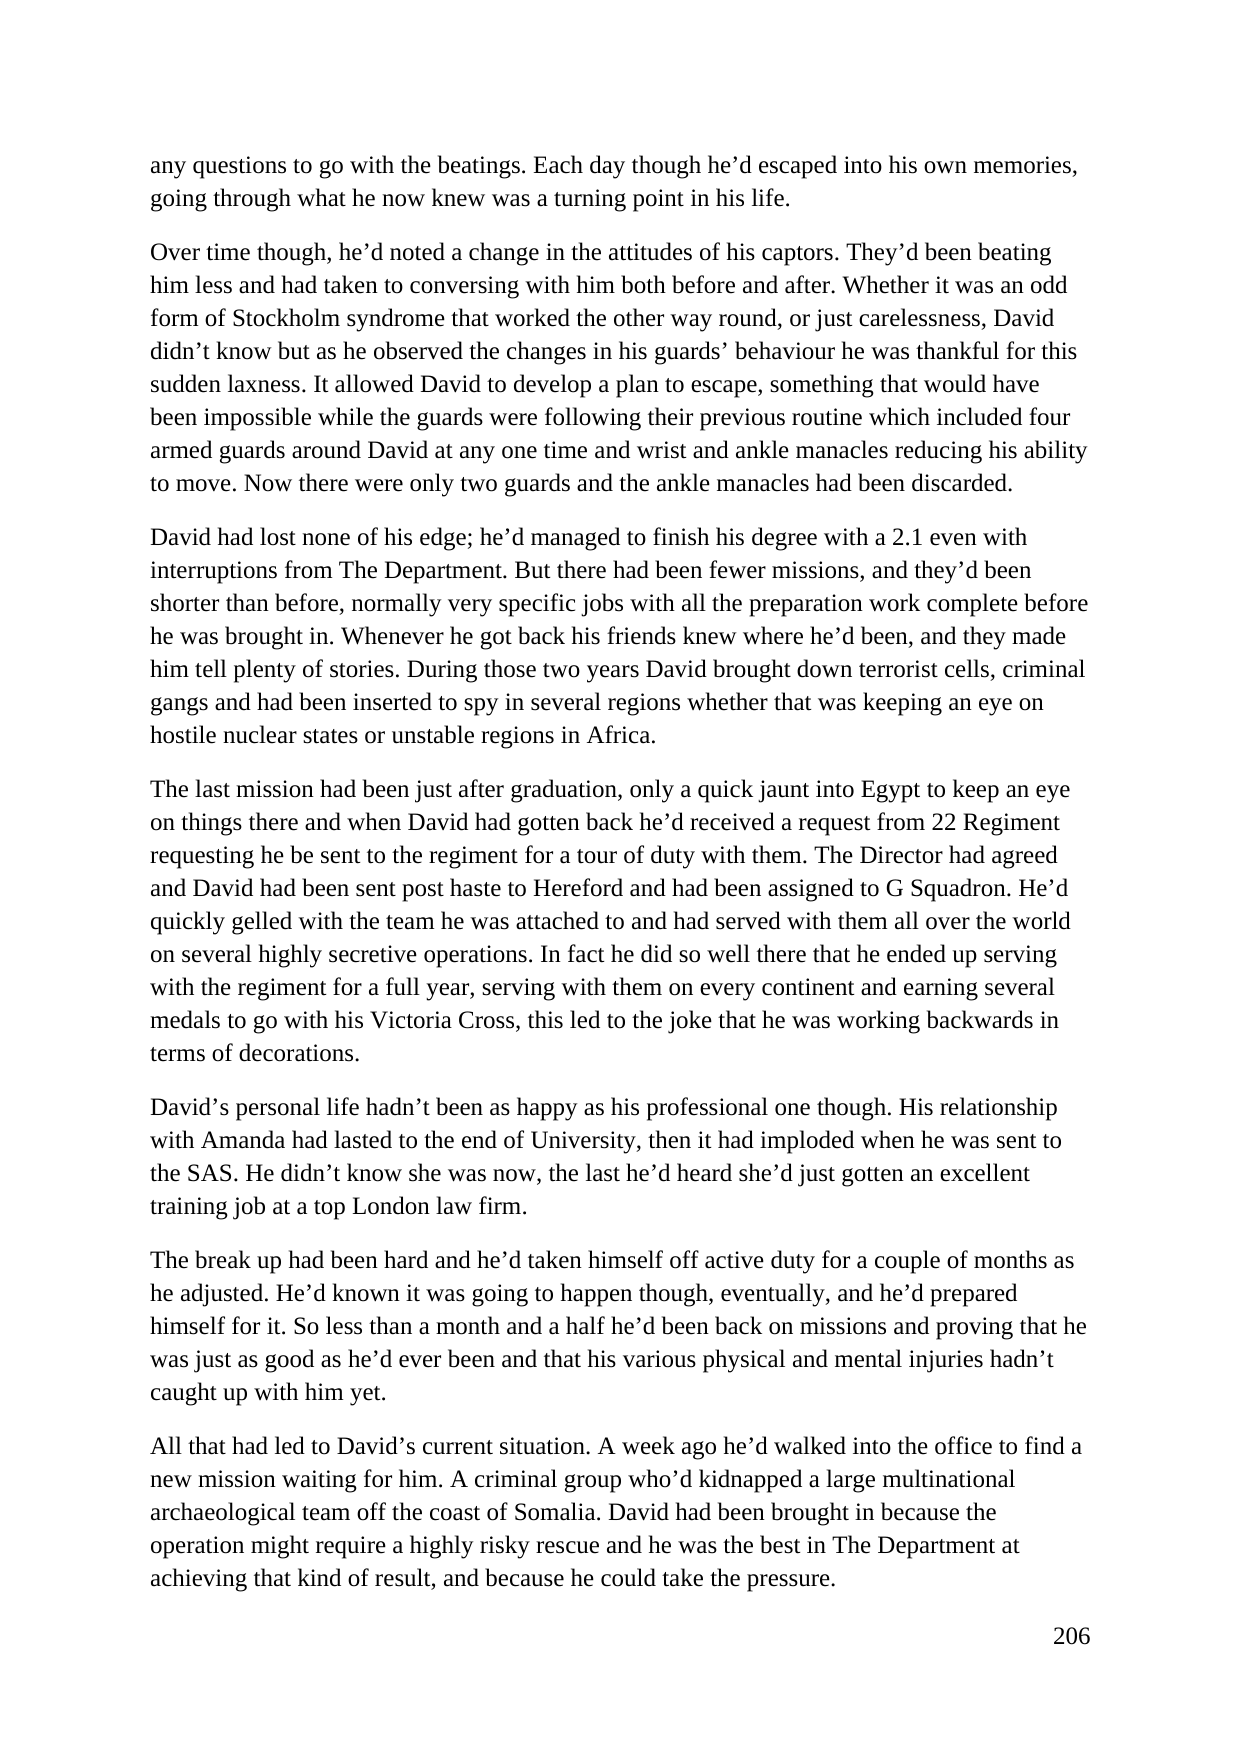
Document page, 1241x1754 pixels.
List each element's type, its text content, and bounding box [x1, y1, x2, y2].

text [150, 150, 1090, 212]
text The break up had been hard and he’d taken himself off active duty for a couple of months as he adjusted. He’d known it was going to happen though, eventually, and he’d prepared himself for it. So less than a month and a half he’d been back on missions and proving that he was just as good as he’d ever been and that his various physical and mental injuries hadn’t caught up with him yet. [150, 1245, 1090, 1406]
text David had lost none of his edge; he’d managed to finish his degree with a 2.1 even with interruptions from The Department. But there had been fewer missions, and they’d been shorter than before, normally very specific jobs with all the preparation work complete before he was brought in. Whenever he got back his friends knew where he’d been, and they made him tell plenty of stories. During those two years David brought down terrorist cells, criminal gangs and had been inserted to spy in several regions whether that was keeping an eye on hostile nuclear states or unstable regions in Africa. [150, 522, 1090, 749]
text All that had led to David’s current situation. A week ago he’d walked into the office to find a new mission waiting for him. A criminal group who’d kidnapped a large multinational archaeological team off the coast of Somalia. David had been brought in because the operation might require a highly risky rescue and he was the best in The Department at achieving that kind of result, and because he could take the pressure. [150, 1431, 1090, 1592]
text The last mission had been just after graduation, only a quick jaunt into Egypt to keep an eye on things there and when David had gotten back he’d received a request from 22 Regiment requesting he be sent to the regiment for a tour of duty with them. The Director had agreed and David had been sent post haste to Hereford and had been assigned to G Squadron. He’d quickly gelled with the team he was attached to and had served with them all over the world on several highly secretive operations. In fact he did so well there that he ended up serving with the regiment for a full year, serving with them on every continent and earning several medals to go with his Victoria Cross, this led to the joke that he was working backwards in terms of decorations. [150, 774, 1090, 1067]
text David’s personal life hadn’t been as happy as his professional one though. His relationship with Amanda had lasted to the end of University, then it had imploded when he was sent to the SAS. He didn’t know she was now, the last he’d heard she’d just gotten an excellent training job at a top London law firm. [150, 1092, 1090, 1220]
text Over time though, he’d noted a change in the attitudes of his captors. They’d been beating him less and had taken to conversing with him both before and after. Whether it was an odd form of Stockholm syndrome that worked the other way round, or just carelessness, David didn’t know but as he observed the changes in his guards’ behaviour he was thankful for this sudden laxness. It allowed David to develop a plan to escape, something that would have been impossible while the guards were following their previous routine which included four armed guards around David at any one time and wrist and ankle manacles reducing his ability to move. Now there were only two guards and the ankle manacles had been discarded. [150, 237, 1090, 497]
